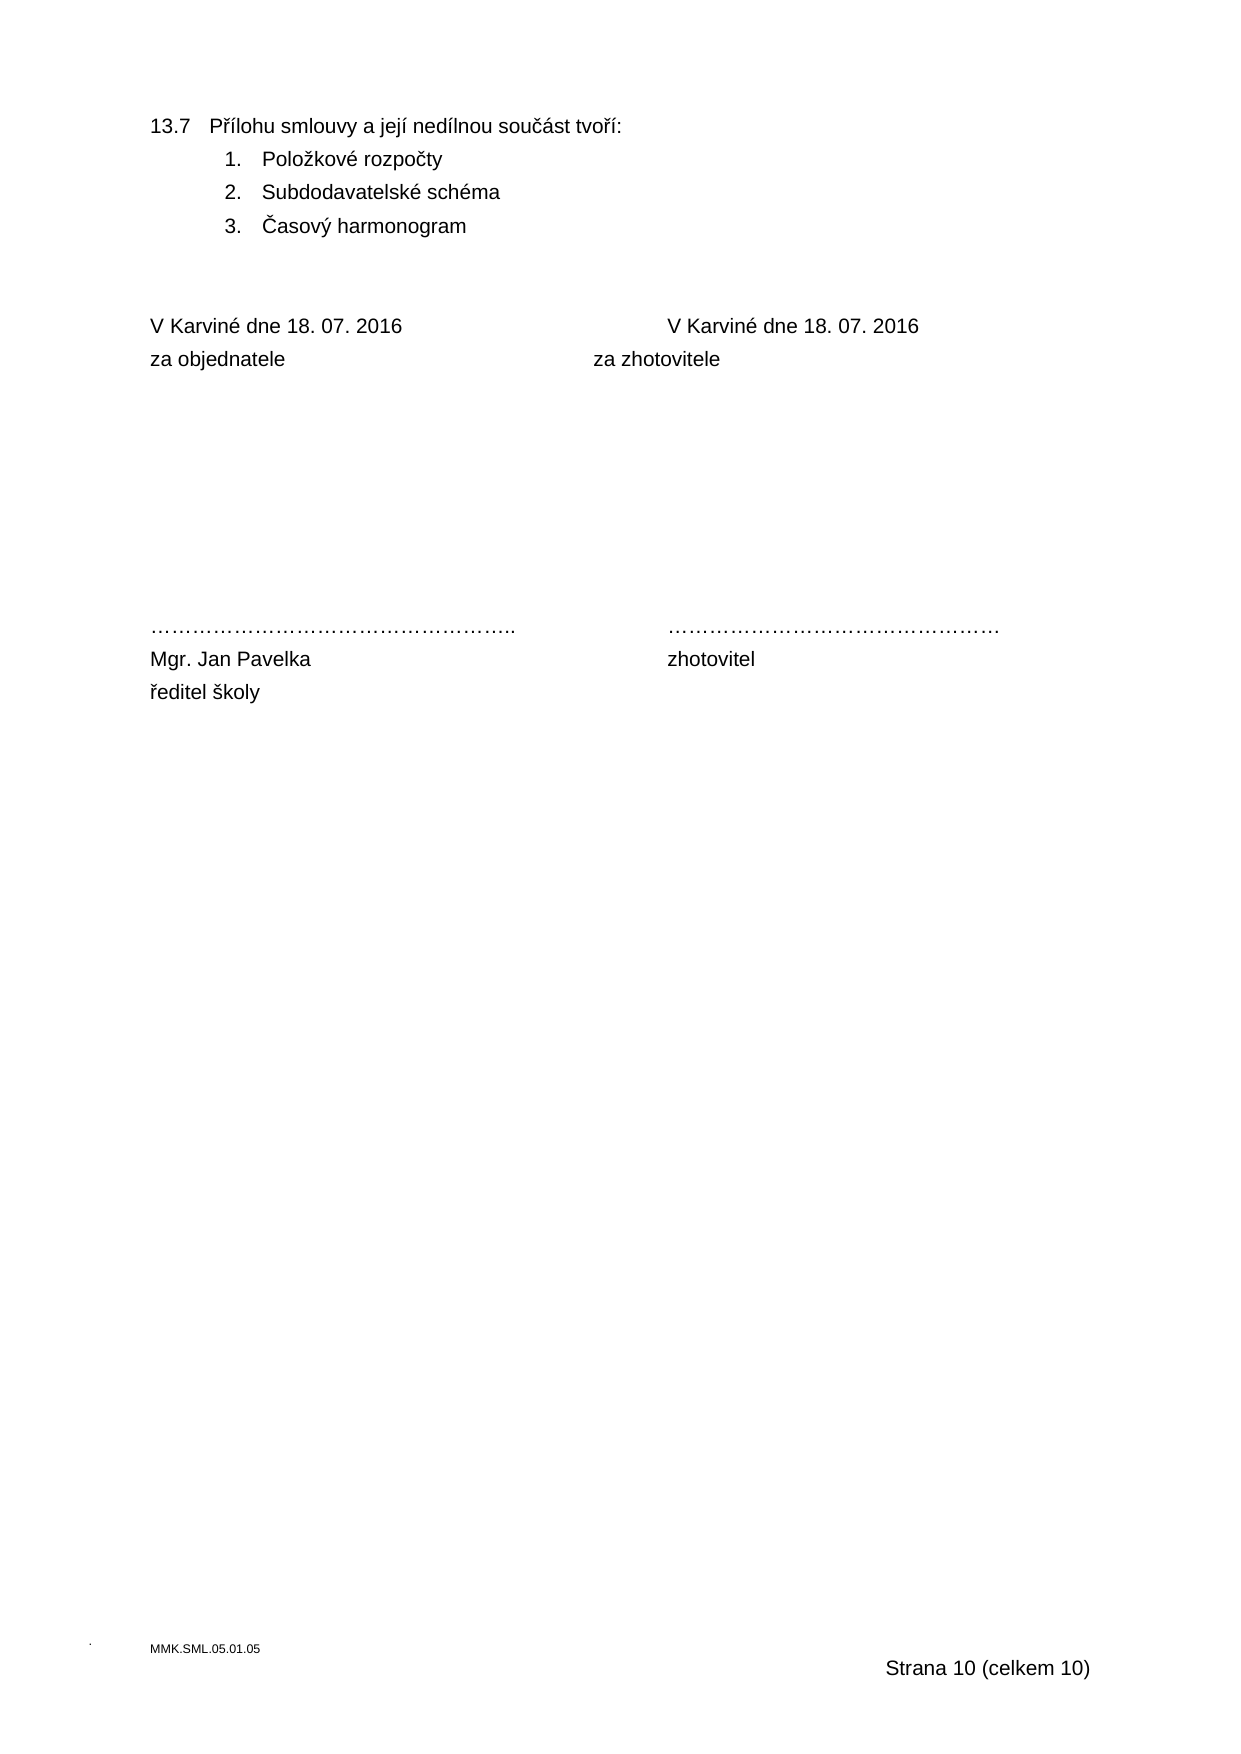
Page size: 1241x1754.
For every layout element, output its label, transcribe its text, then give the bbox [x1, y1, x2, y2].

text V Karviné dne 18. 07. 2016 V Karviné dne 18. 07. 2016 [150, 312, 1090, 337]
list Časový harmonogram [224, 212, 1090, 237]
subtitle Subdodavatelské schéma [224, 179, 1090, 204]
text Mgr. Jan Pavelka zhotovitel [150, 646, 1090, 671]
text …………………………………………….. ………………………………………… [150, 612, 1090, 637]
subtitle Přílohu smlouvy a její nedílnou součást tvoří: [150, 112, 1090, 137]
text ředitel školy [150, 679, 1090, 704]
text za objednatele za zhotovitele [150, 346, 1090, 371]
subtitle Položkové rozpočty [224, 146, 1090, 171]
